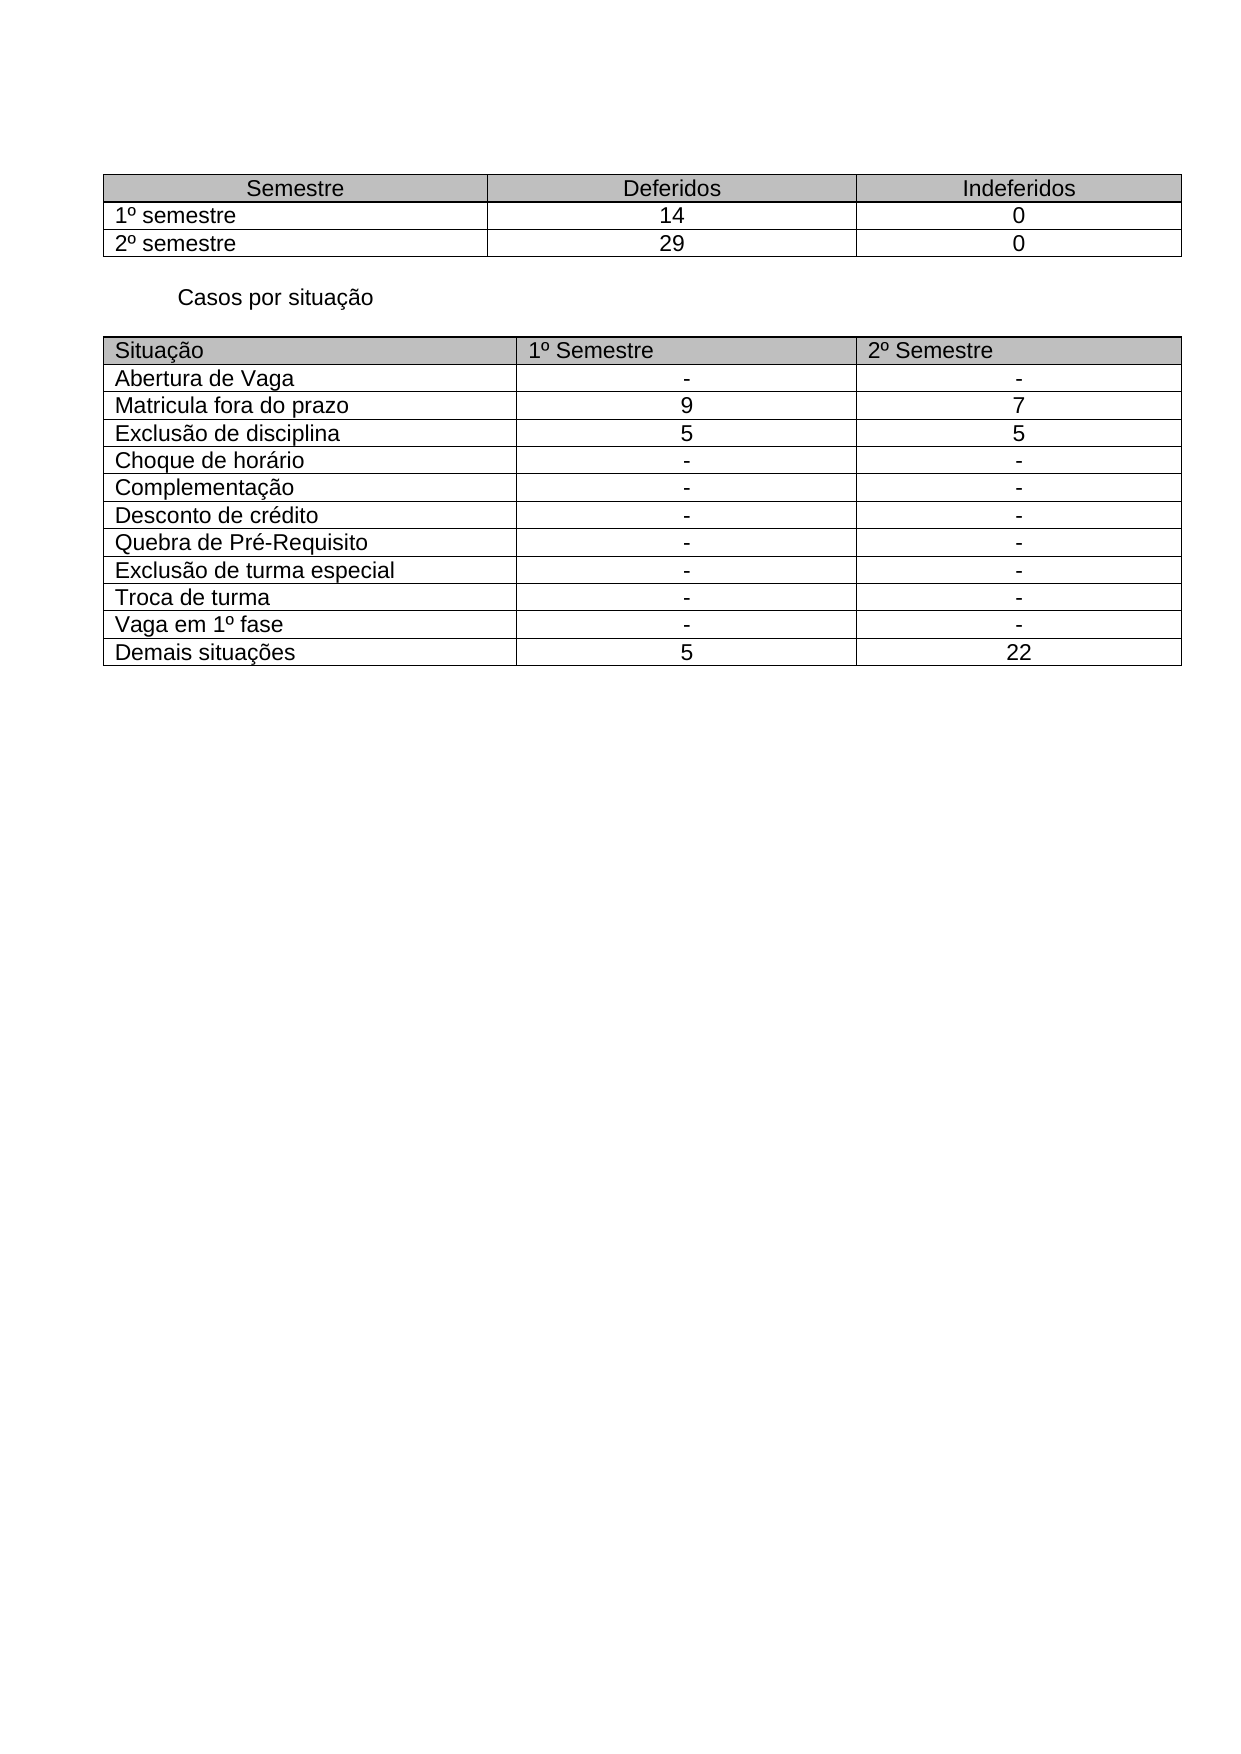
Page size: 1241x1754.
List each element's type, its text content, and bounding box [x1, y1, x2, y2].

table_cell - [857, 447, 1181, 473]
table_cell Troca de turma [104, 584, 516, 610]
table_cell Exclusão de turma especial [104, 557, 516, 583]
table_cell 22 [857, 639, 1181, 665]
table_cell Matricula fora do prazo [104, 392, 516, 418]
table_cell - [517, 529, 856, 556]
text Casos por situação [177, 284, 1107, 310]
table_cell - [517, 447, 856, 473]
table_cell 29 [488, 230, 856, 256]
table_cell - [857, 529, 1181, 556]
table_cell 5 [517, 639, 856, 665]
table_header 1º Semestre [517, 338, 856, 364]
table_cell 9 [517, 392, 856, 418]
table_cell 0 [857, 203, 1181, 229]
table_cell 0 [857, 230, 1181, 256]
table_cell 1º semestre [104, 203, 487, 229]
table_cell Exclusão de disciplina [104, 420, 516, 446]
table_header Semestre [104, 175, 487, 201]
table_cell - [857, 557, 1181, 583]
table_header Deferidos [488, 175, 856, 201]
table_cell - [517, 611, 856, 638]
table_header 2º Semestre [857, 338, 1181, 364]
table_cell - [857, 365, 1181, 391]
table_cell Demais situações [104, 639, 516, 665]
table_cell - [857, 474, 1181, 501]
table_cell - [517, 584, 856, 610]
table_header Situação [104, 338, 516, 364]
table_cell 5 [517, 420, 856, 446]
table_cell Choque de horário [104, 447, 516, 473]
table_cell 2º semestre [104, 230, 487, 256]
table_cell - [857, 502, 1181, 528]
table_cell - [517, 502, 856, 528]
table_cell - [517, 474, 856, 501]
table_cell Complementação [104, 474, 516, 501]
table_cell - [517, 365, 856, 391]
table_header Indeferidos [857, 175, 1181, 201]
table_cell Vaga em 1º fase [104, 611, 516, 638]
table_cell - [517, 557, 856, 583]
table_cell - [857, 584, 1181, 610]
table_cell 7 [857, 392, 1181, 418]
table_cell 14 [488, 203, 856, 229]
table_cell Quebra de Pré-Requisito [104, 529, 516, 556]
table_cell - [857, 611, 1181, 638]
table_cell 5 [857, 420, 1181, 446]
table_cell Abertura de Vaga [104, 365, 516, 391]
table_cell Desconto de crédito [104, 502, 516, 528]
